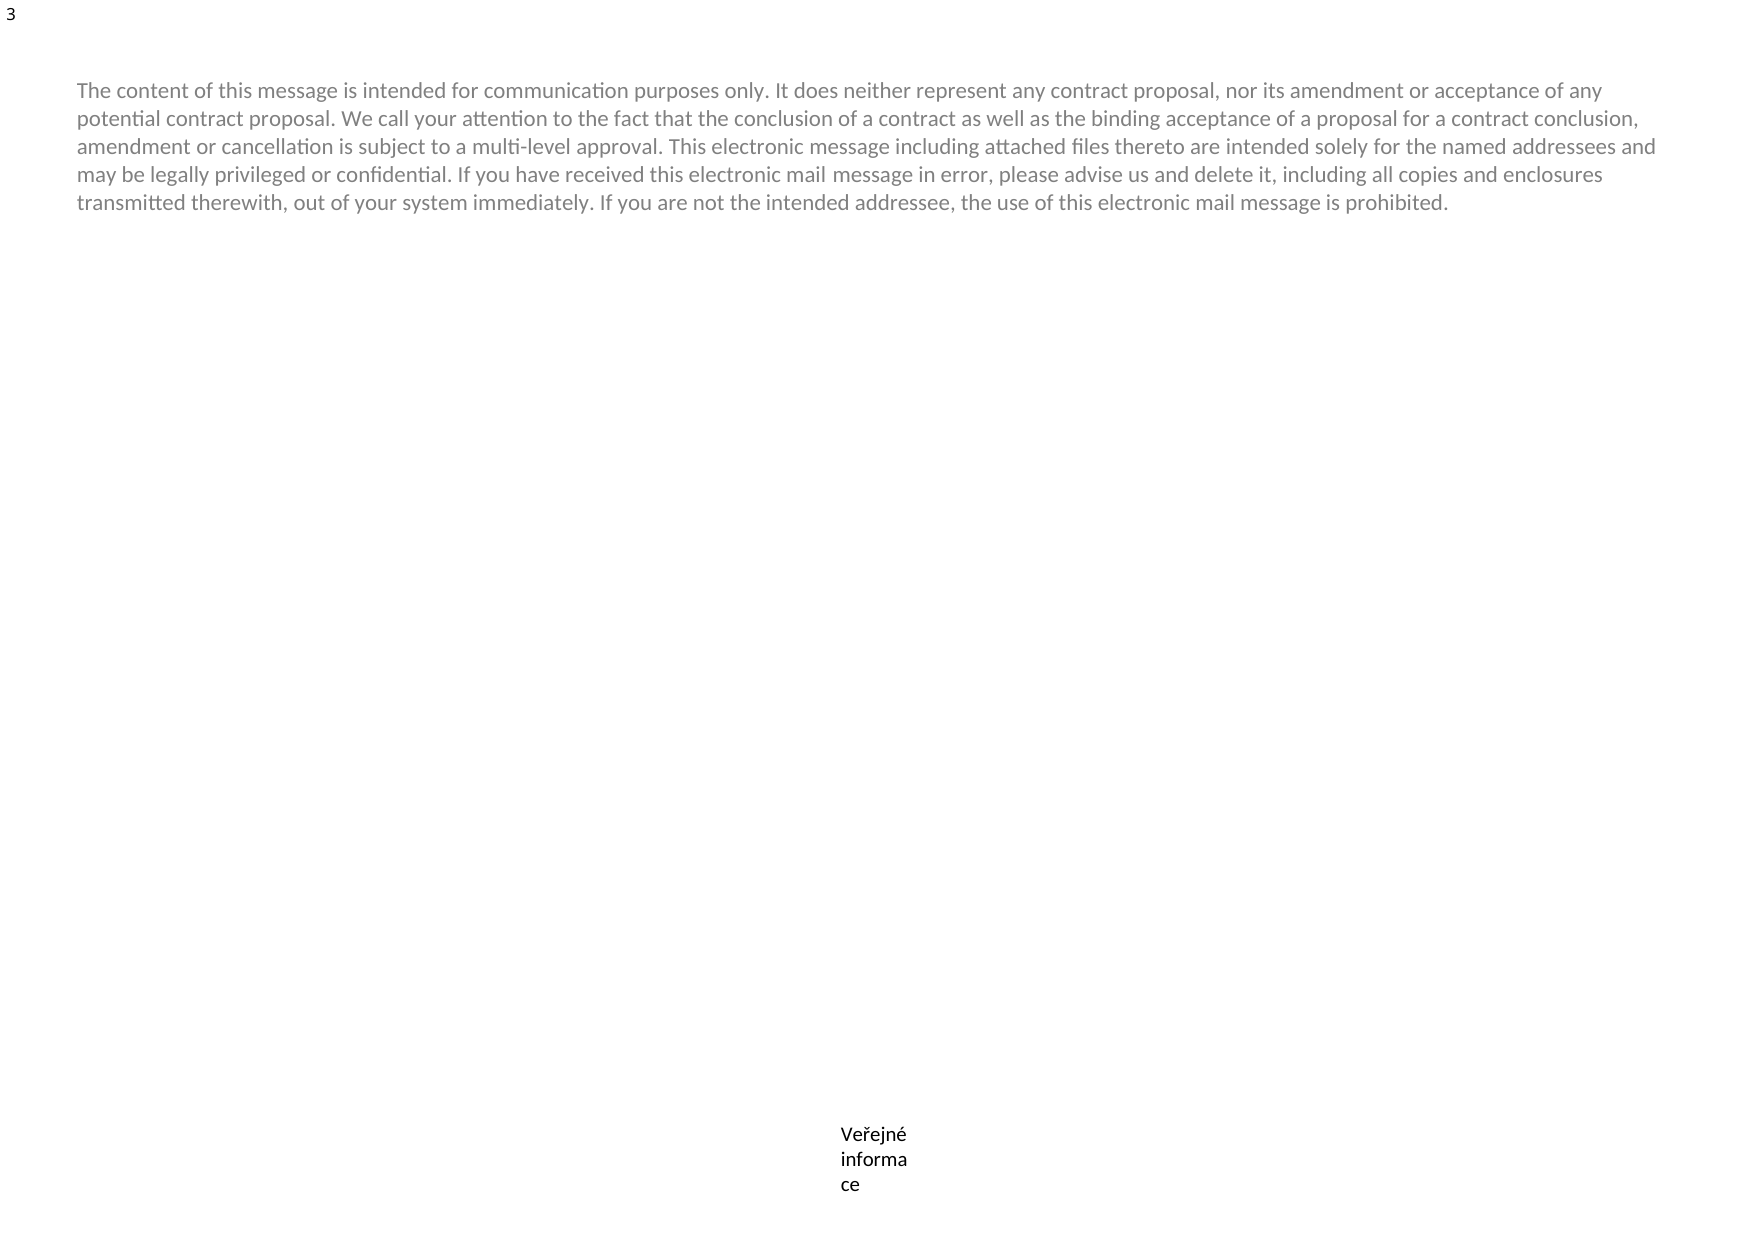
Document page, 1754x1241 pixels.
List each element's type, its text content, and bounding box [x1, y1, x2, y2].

text The content of this message is intended for communication purposes only. It does neither represent any contract proposal, nor its amendment or acceptance of any potential contract proposal. We call your attention to the fact that the conclusion of a contract as well as the binding acceptance of a proposal for a contract conclusion, amendment or cancellation is subject to a multi-level approval. This electronic message including attached files thereto are intended solely for the named addressees and may be legally privileged or confidential. If you have received this electronic mail message in error, please advise us and delete it, including all copies and enclosures transmitted therewith, out of your system immediately. If you are not the intended addressee, the use of this electronic mail message is prohibited. [77, 76, 1679, 216]
